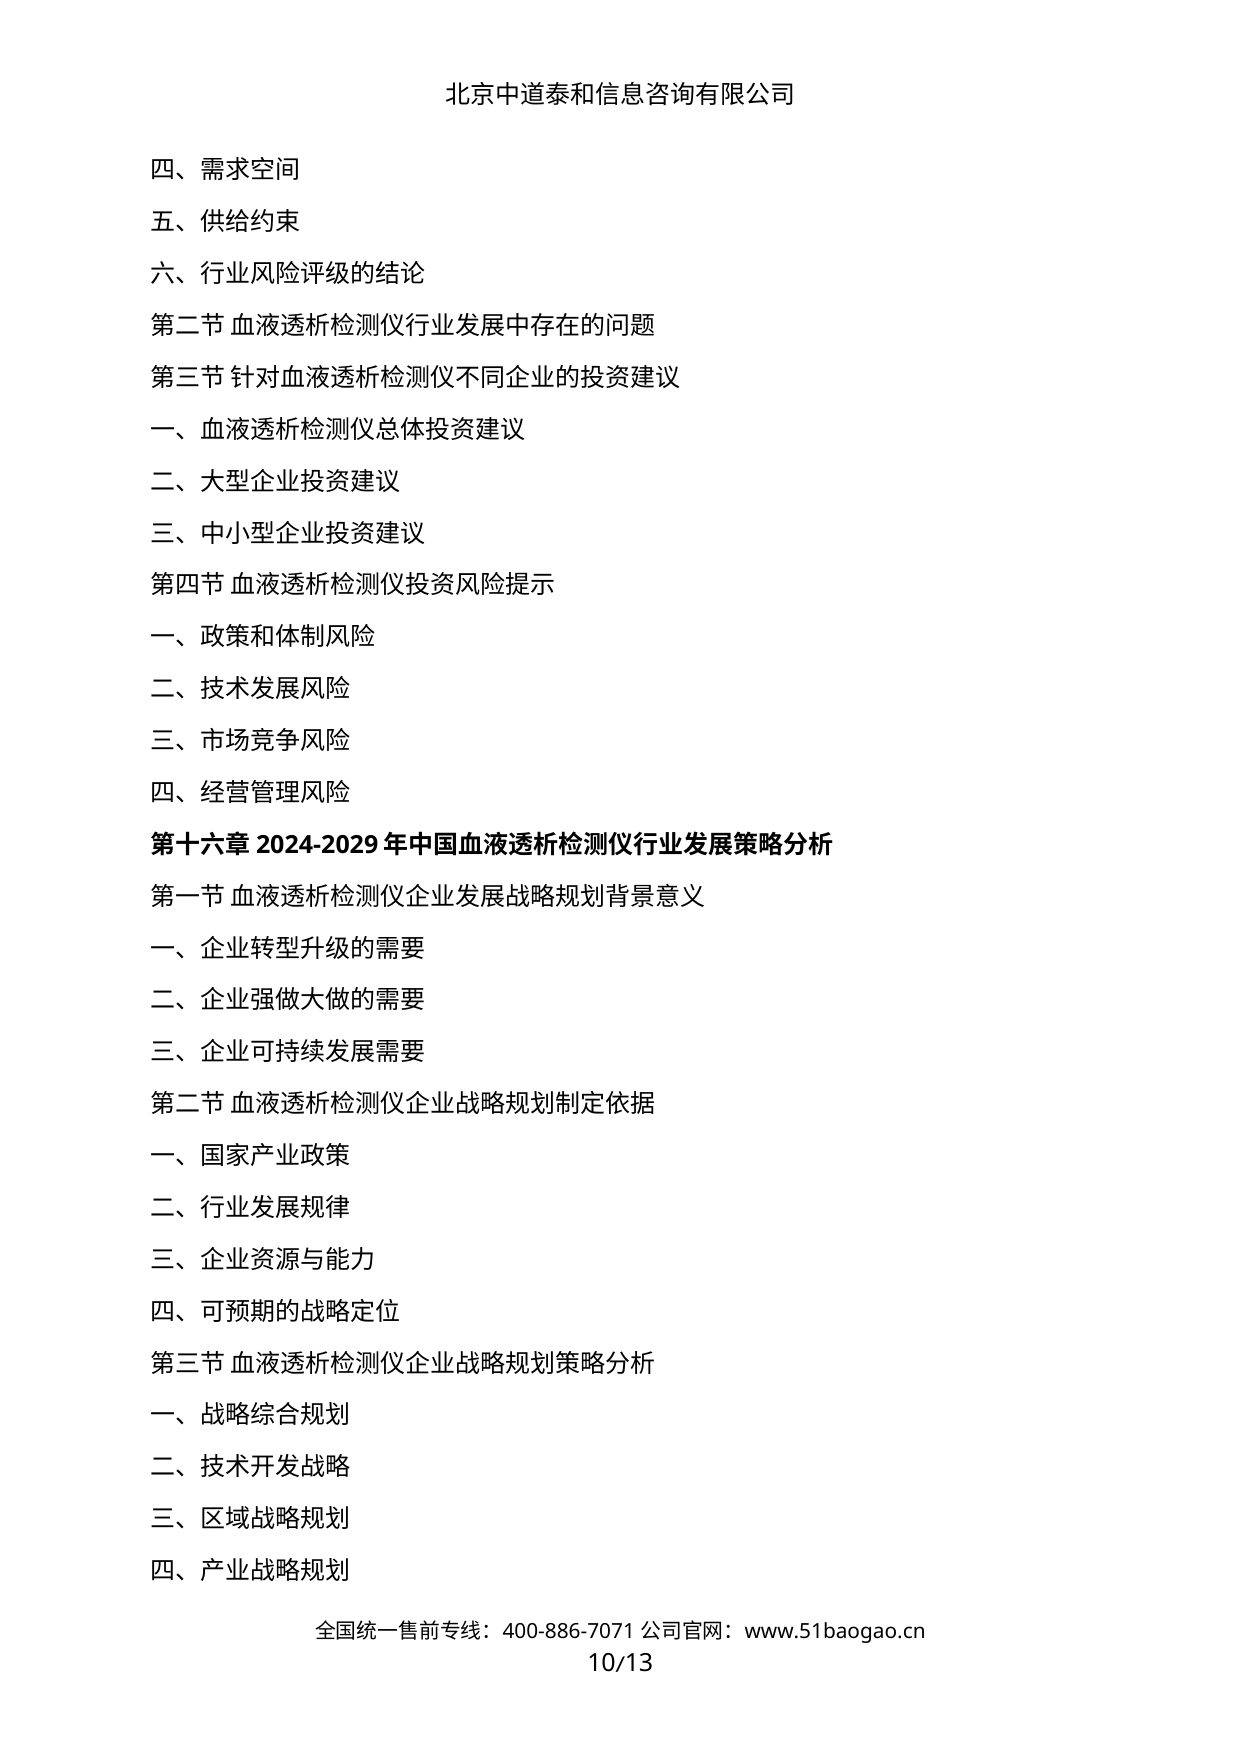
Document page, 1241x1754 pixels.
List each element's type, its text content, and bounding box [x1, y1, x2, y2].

text 一、国家产业政策 [150, 1136, 1090, 1172]
text 二、技术开发战略 [150, 1447, 1090, 1483]
text 四、可预期的战略定位 [150, 1291, 1090, 1327]
text 第三节 针对血液透析检测仪不同企业的投资建议 [150, 357, 1090, 394]
text 三、企业可持续发展需要 [150, 1032, 1090, 1068]
text 五、供给约束 [150, 202, 1090, 238]
text 第十六章 2024-2029年中国血液透析检测仪行业发展策略分析 [150, 824, 1090, 861]
text 四、产业战略规划 [150, 1551, 1090, 1587]
text 二、大型企业投资建议 [150, 461, 1090, 497]
text 一、血液透析检测仪总体投资建议 [150, 409, 1090, 446]
text 三、企业资源与能力 [150, 1239, 1090, 1276]
text 四、需求空间 [150, 150, 1090, 186]
text 一、战略综合规划 [150, 1395, 1090, 1431]
text 二、技术发展风险 [150, 669, 1090, 705]
text 六、行业风险评级的结论 [150, 254, 1090, 290]
text 二、企业强做大做的需要 [150, 980, 1090, 1016]
text 第一节 血液透析检测仪企业发展战略规划背景意义 [150, 876, 1090, 912]
text 四、经营管理风险 [150, 772, 1090, 809]
text 第四节 血液透析检测仪投资风险提示 [150, 565, 1090, 601]
text 三、区域战略规划 [150, 1499, 1090, 1535]
text 一、政策和体制风险 [150, 617, 1090, 653]
text 第二节 血液透析检测仪企业战略规划制定依据 [150, 1084, 1090, 1120]
text 第三节 血液透析检测仪企业战略规划策略分析 [150, 1343, 1090, 1379]
text 第二节 血液透析检测仪行业发展中存在的问题 [150, 306, 1090, 342]
text 二、行业发展规律 [150, 1187, 1090, 1224]
text 一、企业转型升级的需要 [150, 928, 1090, 964]
text 三、市场竞争风险 [150, 721, 1090, 757]
text 三、中小型企业投资建议 [150, 513, 1090, 549]
